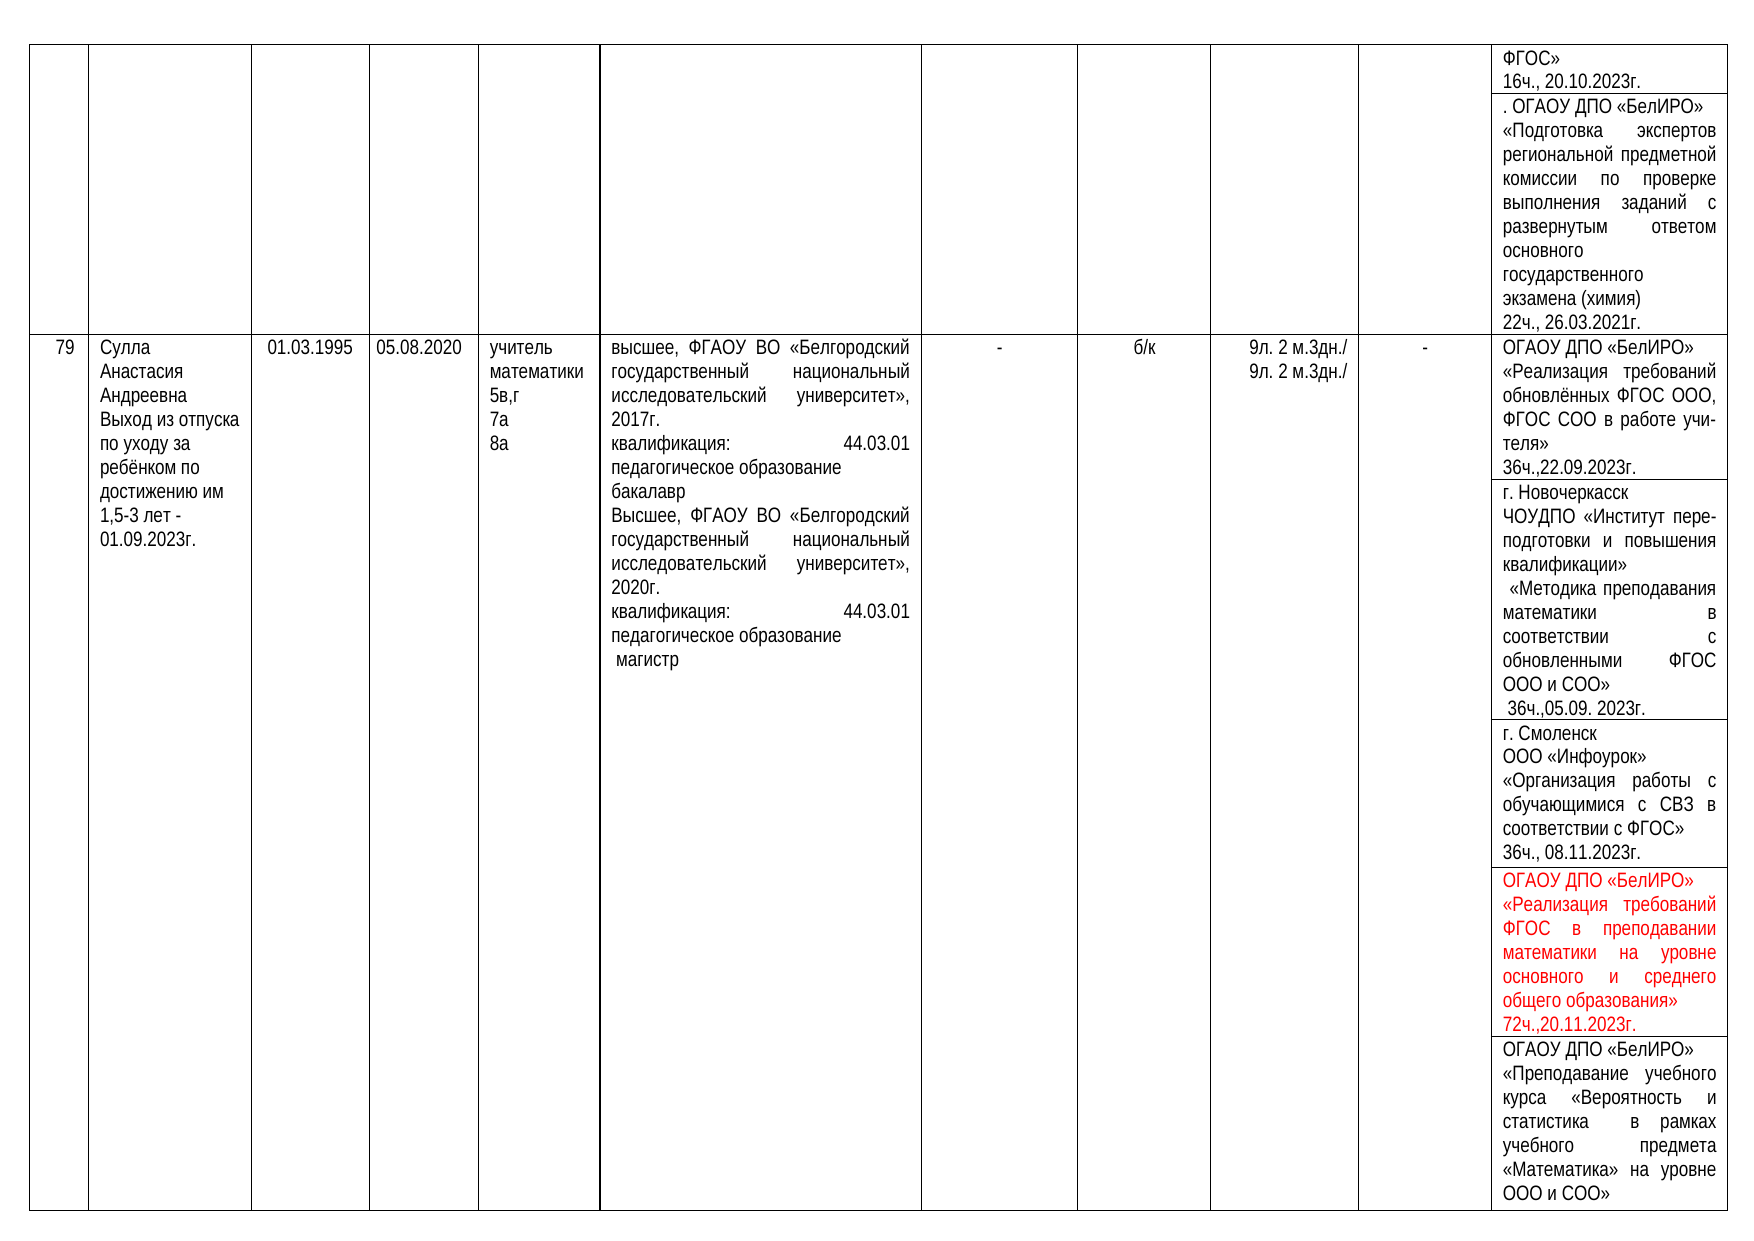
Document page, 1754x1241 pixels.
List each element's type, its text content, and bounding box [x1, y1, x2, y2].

table_cell - [1359, 335, 1491, 1209]
table_cell г. Новочеркасск ЧОУДПО «Институт пере-подготовки и повышения квалификации» «Методика преподавания математики в соответствии с обновленными ФГОС ООО и СОО» 36ч.,05.09. 2023г. [1492, 480, 1727, 719]
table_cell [1492, 45, 1727, 93]
table_cell . ОГАОУ ДПО «БелИРО» «Подготовка экспертов региональной предметной комиссии по проверке выполнения заданий с развернутым ответом основного государственного экзамена (химия) 22ч., 26.03.2021г. [1492, 94, 1727, 334]
table_cell 05.08.2020 [370, 335, 478, 1209]
table_cell 79 [30, 335, 88, 1209]
table_cell - [922, 335, 1077, 1209]
table_cell б/к [1078, 335, 1210, 1209]
table_cell ОГАОУ ДПО «БелИРО» «Реализация требований обновлённых ФГОС ООО, ФГОС СОО в работе учи-теля» 36ч.,22.09.2023г. [1492, 335, 1727, 479]
table_cell 01.03.1995 [252, 335, 369, 1209]
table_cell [1492, 1037, 1727, 1209]
table_cell г. Смоленск ООО «Инфоурок» «Организация работы с обучающимися с СВЗ в соответствии с ФГОС» 36ч., 08.11.2023г. [1492, 720, 1727, 867]
table_cell ОГАОУ ДПО «БелИРО» «Реализация требований ФГОС в преподавании математики на уровне основного и среднего общего образования» 72ч.,20.11.2023г. [1492, 868, 1727, 1036]
table_cell высшее, ФГАОУ ВО «Белгородский государственный национальный исследовательский университет», 2017г. квалификация: 44.03.01 педагогическое образование бакалавр Высшее, ФГАОУ ВО «Белгородский государственный национальный исследовательский университет», 2020г. квалификация: 44.03.01 педагогическое образование магистр [601, 335, 921, 1209]
table_cell учитель математики 5в,г 7а 8а [479, 335, 599, 1209]
table_cell Сулла Анастасия Андреевна Выход из отпуска по уходу за ребёнком по достижению им 1,5-3 лет - 01.09.2023г. [89, 335, 251, 1209]
table_cell 9л. 2 м.3дн./ 9л. 2 м.3дн./ [1211, 335, 1358, 1209]
